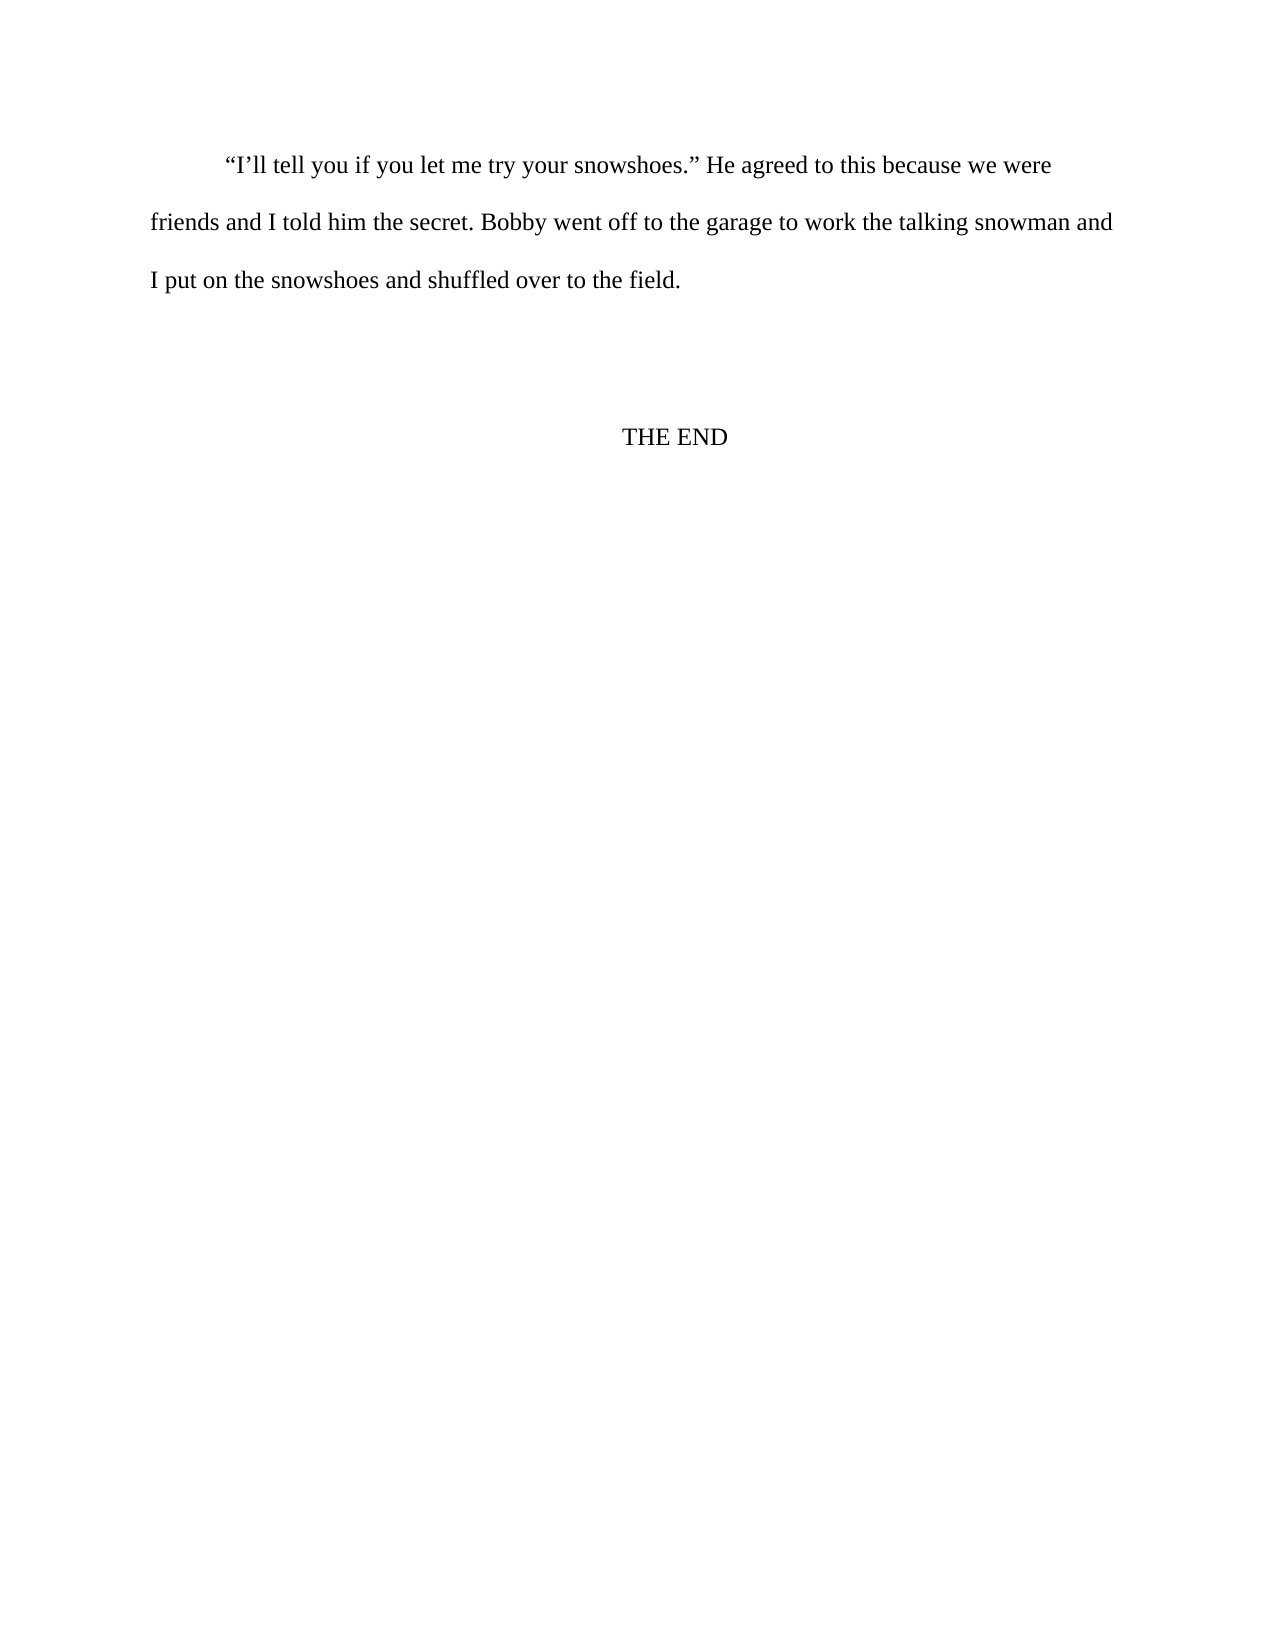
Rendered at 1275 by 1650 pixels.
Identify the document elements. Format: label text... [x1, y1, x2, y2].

text “I’ll tell you if you let me try your snowshoes.” He agreed to this because we were friends and I told him the secret. Bobby went off to the garage to work the talking snowman and I put on the snowshoes and shuffled over to the field. [150, 150, 1125, 294]
text THE END [150, 422, 1125, 450]
